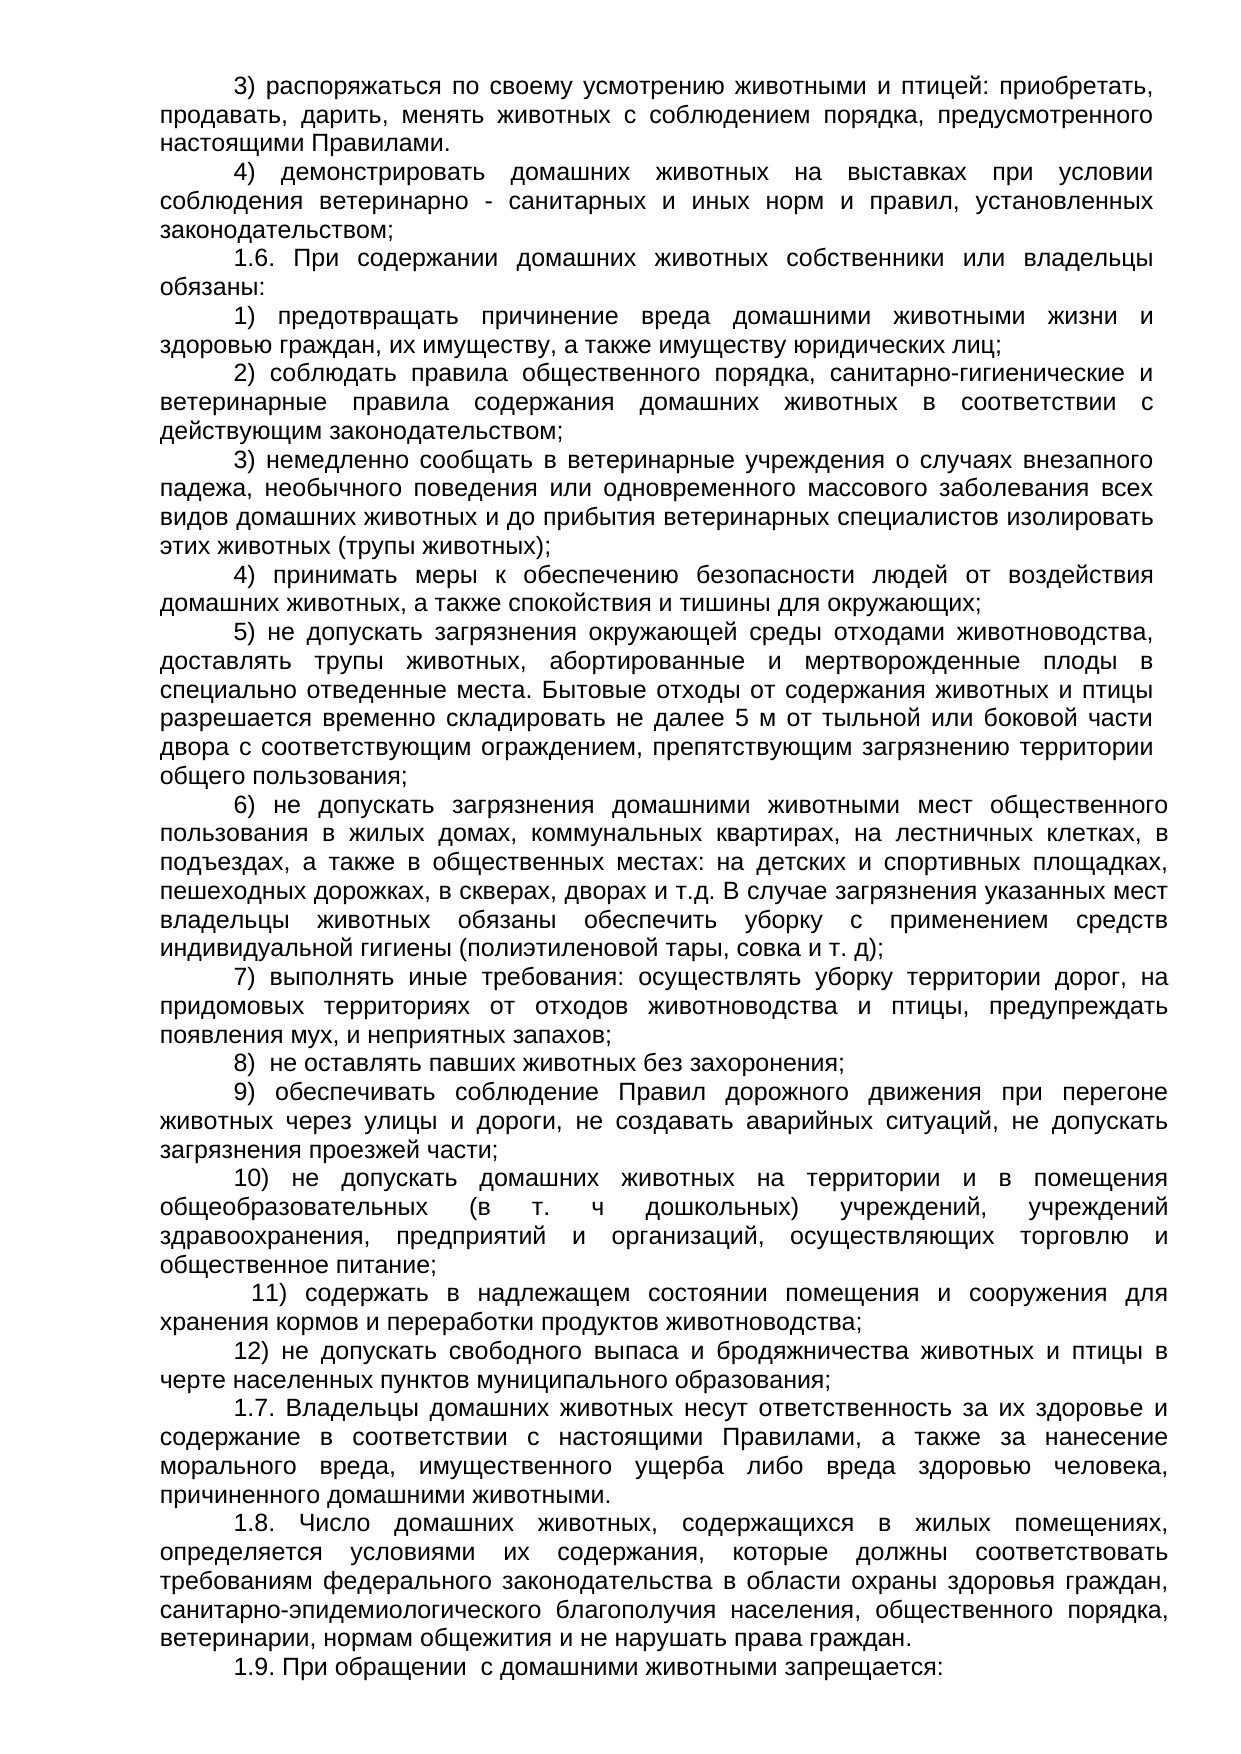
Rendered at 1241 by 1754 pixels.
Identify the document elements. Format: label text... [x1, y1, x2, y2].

text 4) демонстрировать домашних животных на выставках при условии соблюдения ветеринарно - санитарных и иных норм и правил, установленных законодательством; [159, 157, 1155, 243]
text 8) не оставлять павших животных без захоронения; [159, 1048, 1169, 1077]
text 4) принимать меры к обеспечению безопасности людей от воздействия домашних животных, а также спокойствия и тишины для окружающих; [159, 559, 1155, 617]
text 3) немедленно сообщать в ветеринарные учреждения о случаях внезапного падежа, необычного поведения или одновременного массового заболевания всех видов домашних животных и до прибытия ветеринарных специалистов изолировать этих животных (трупы животных); [159, 444, 1155, 559]
text 12) не допускать свободного выпаса и бродяжничества животных и птицы в черте населенных пунктов муниципального образования; [159, 1336, 1169, 1393]
text 1.8. Число домашних животных, содержащихся в жилых помещениях, определяется условиями их содержания, которые должны соответствовать требованиям федерального законодательства в области охраны здоровья граждан, санитарно-эпидемиологического благополучия населения, общественного порядка, ветеринарии, нормам общежития и не нарушать права граждан. [159, 1508, 1169, 1652]
text 1) предотвращать причинение вреда домашними животными жизни и здоровью граждан, их имуществу, а также имуществу юридических лиц; [159, 301, 1155, 358]
text 6) не допускать загрязнения домашними животными мест общественного пользования в жилых домах, коммунальных квартирах, на лестничных клетках, в подъездах, а также в общественных местах: на детских и спортивных площадках, пешеходных дорожках, в скверах, дворах и т.д. В случае загрязнения указанных мест владельцы животных обязаны обеспечить уборку с применением средств индивидуальной гигиены (полиэтиленовой тары, совка и т. д); [159, 789, 1169, 962]
text 1.7. Владельцы домашних животных несут ответственность за их здоровье и содержание в соответствии с настоящими Правилами, а также за нанесение морального вреда, имущественного ущерба либо вреда здоровью человека, причиненного домашними животными. [159, 1393, 1169, 1508]
text 2) соблюдать правила общественного порядка, санитарно-гигиенические и ветеринарные правила содержания домашних животных в соответствии с действующим законодательством; [159, 358, 1155, 444]
text 1.9. При обращении с домашними животными запрещается: [159, 1652, 1169, 1681]
text 1.6. При содержании домашних животных собственники или владельцы обязаны: [159, 243, 1155, 301]
text 7) выполнять иные требования: осуществлять уборку территории дорог, на придомовых территориях от отходов животноводства и птицы, предупреждать появления мух, и неприятных запахов; [159, 962, 1169, 1048]
text 3) распоряжаться по своему усмотрению животными и птицей: приобретать, продавать, дарить, менять животных с соблюдением порядка, предусмотренного настоящими Правилами. [159, 71, 1155, 157]
text 11) содержать в надлежащем состоянии помещения и сооружения для хранения кормов и переработки продуктов животноводства; [159, 1278, 1169, 1336]
text 9) обеспечивать соблюдение Правил дорожного движения при перегоне животных через улицы и дороги, не создавать аварийных ситуаций, не допускать загрязнения проезжей части; [159, 1077, 1169, 1163]
text 5) не допускать загрязнения окружающей среды отходами животноводства, доставлять трупы животных, абортированные и мертворожденные плоды в специально отведенные места. Бытовые отходы от содержания животных и птицы разрешается временно складировать не далее 5 м от тыльной или боковой части двора с соответствующим ограждением, препятствующим загрязнению территории общего пользования; [159, 617, 1155, 789]
text 10) не допускать домашних животных на территории и в помещения общеобразовательных (в т. ч дошкольных) учреждений, учреждений здравоохранения, предприятий и организаций, осуществляющих торговлю и общественное питание; [159, 1163, 1169, 1278]
